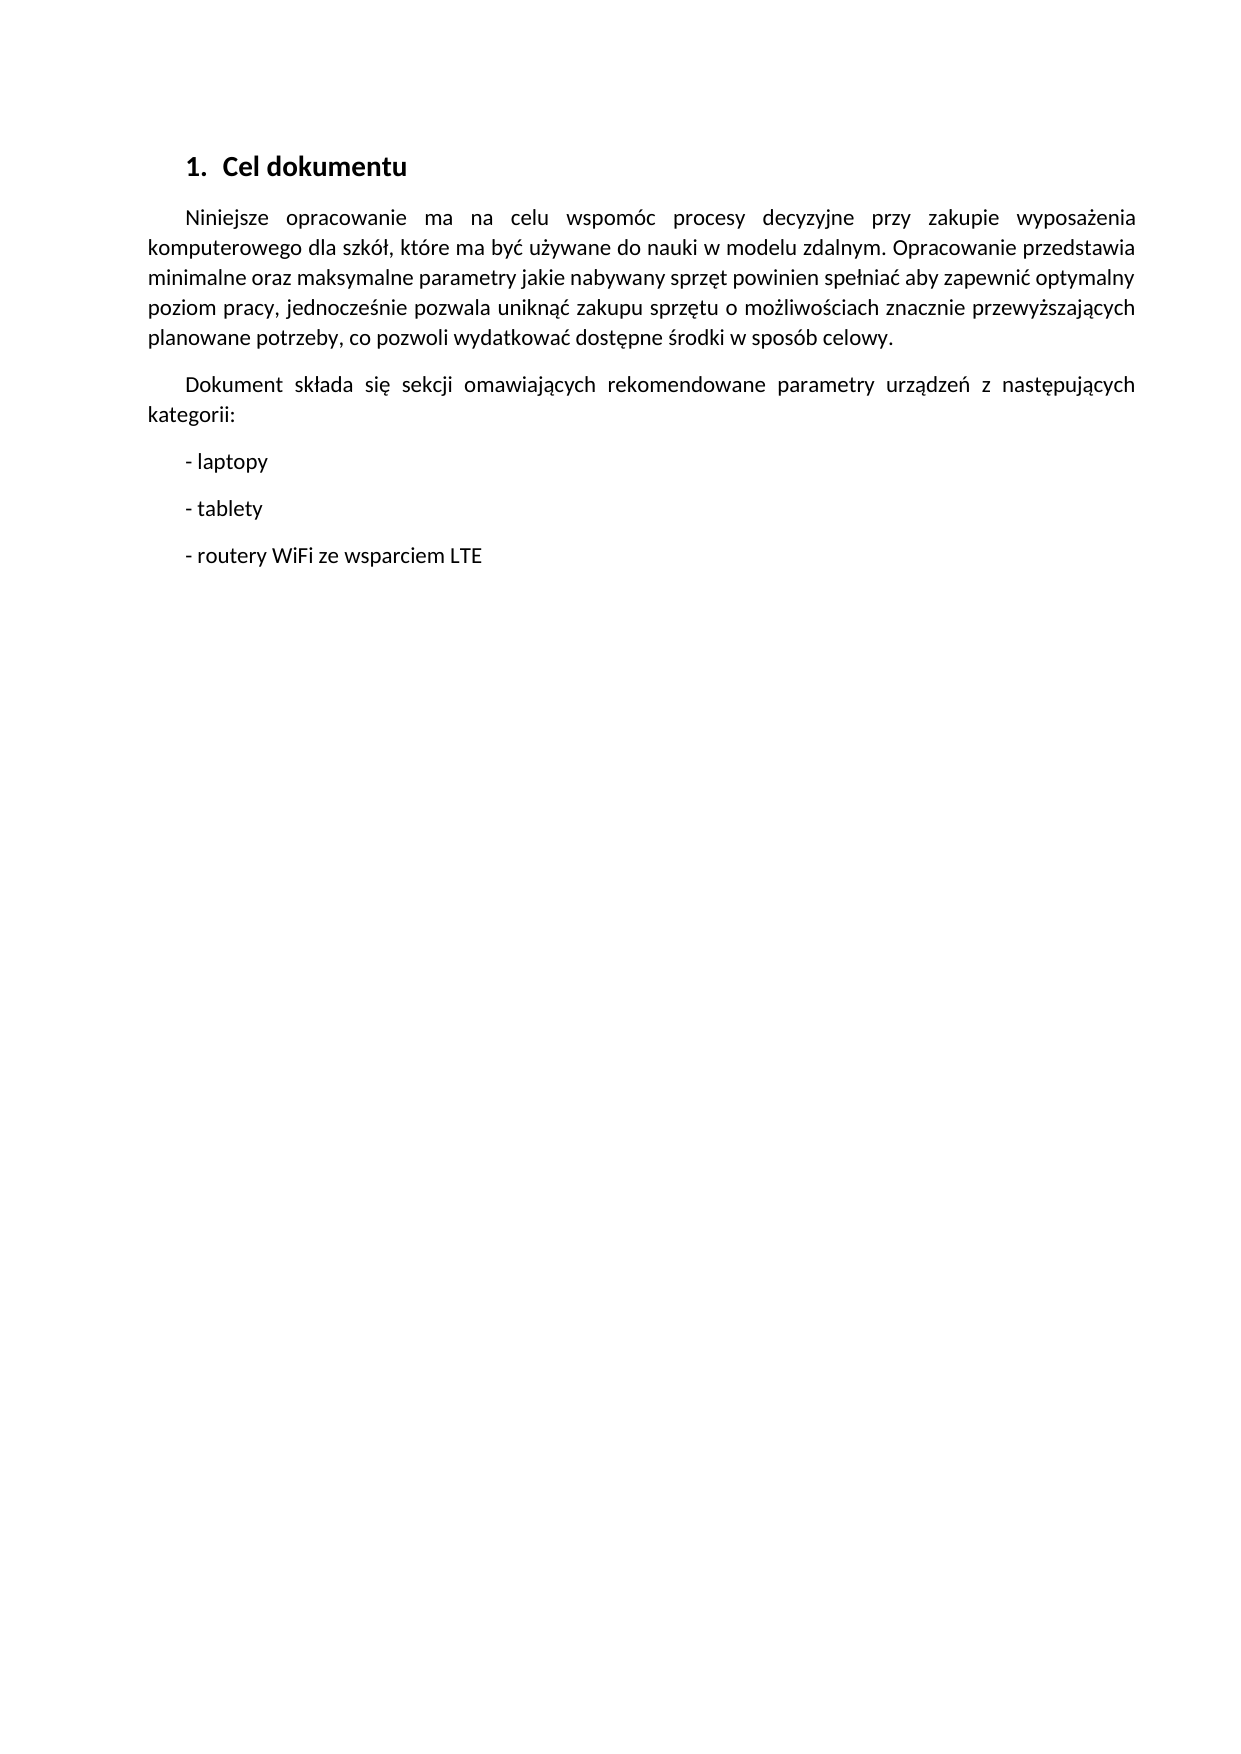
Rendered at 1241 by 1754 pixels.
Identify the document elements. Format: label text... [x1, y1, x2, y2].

text - tablety [148, 494, 1137, 522]
list Cel dokumentu [185, 148, 1137, 183]
text - routery WiFi ze wsparciem LTE [148, 541, 1137, 569]
text Dokument składa się sekcji omawiających rekomendowane parametry urządzeń z następujących kategorii: [148, 370, 1137, 429]
text - laptopy [148, 447, 1137, 476]
text Niniejsze opracowanie ma na celu wspomóc procesy decyzyjne przy zakupie wyposażenia komputerowego dla szkół, które ma być używane do nauki w modelu zdalnym. Opracowanie przedstawia minimalne oraz maksymalne parametry jakie nabywany sprzęt powinien spełniać aby zapewnić optymalny poziom pracy, jednocześnie pozwala uniknąć zakupu sprzętu o możliwościach znacznie przewyższających planowane potrzeby, co pozwoli wydatkować dostępne środki w sposób celowy. [148, 203, 1137, 352]
